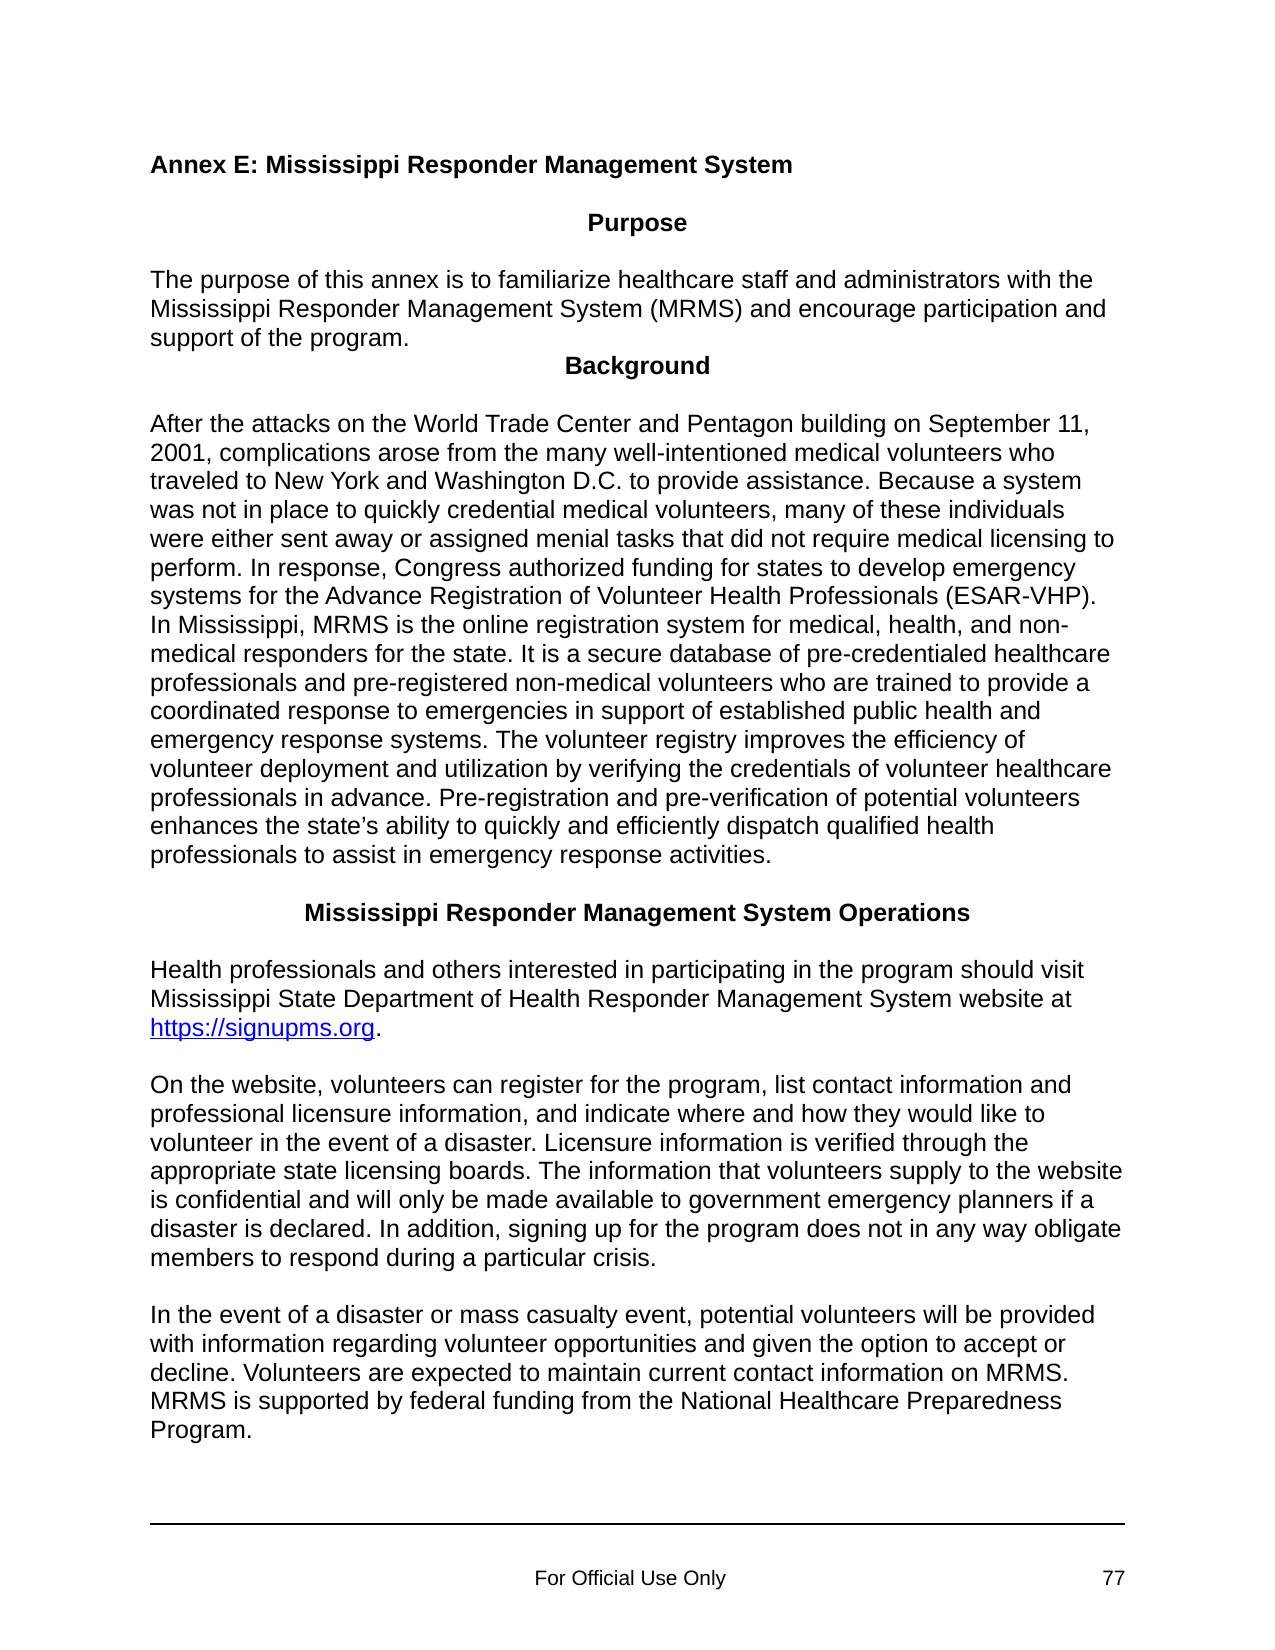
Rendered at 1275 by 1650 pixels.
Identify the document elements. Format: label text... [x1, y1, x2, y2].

text Purpose [150, 207, 1125, 236]
text Background [150, 351, 1125, 380]
text The purpose of this annex is to familiarize healthcare staff and administrators with the Mississippi Responder Management System (MRMS) and encourage participation and support of the program. [150, 265, 1125, 351]
text After the attacks on the World Trade Center and Pentagon building on September 11, 2001, complications arose from the many well-intentioned medical volunteers who traveled to New York and Washington D.C. to provide assistance. Because a system was not in place to quickly credential medical volunteers, many of these individuals were either sent away or assigned menial tasks that did not require medical licensing to perform. In response, Congress authorized funding for states to develop emergency systems for the Advance Registration of Volunteer Health Professionals (ESAR-VHP). In Mississippi, MRMS is the online registration system for medical, health, and non-medical responders for the state. It is a secure database of pre-credentialed healthcare professionals and pre-registered non-medical volunteers who are trained to provide a coordinated response to emergencies in support of established public health and emergency response systems. The volunteer registry improves the efficiency of volunteer deployment and utilization by verifying the credentials of volunteer healthcare professionals in advance. Pre-registration and pre-verification of potential volunteers enhances the state’s ability to quickly and efficiently dispatch qualified health professionals to assist in emergency response activities. [150, 409, 1125, 869]
text Mississippi Responder Management System Operations [150, 897, 1125, 926]
text On the website, volunteers can register for the program, list contact information and professional licensure information, and indicate where and how they would like to volunteer in the event of a disaster. Licensure information is verified through the appropriate state licensing boards. The information that volunteers supply to the website is confidential and will only be made available to government emergency planners if a disaster is declared. In addition, signing up for the program does not in any way obligate members to respond during a particular crisis. [150, 1070, 1125, 1271]
subtitle Annex E: Mississippi Responder Management System [150, 150, 1125, 179]
text In the event of a disaster or mass casualty event, potential volunteers will be provided with information regarding volunteer opportunities and given the option to accept or decline. Volunteers are expected to maintain current contact information on MRMS. MRMS is supported by federal funding from the National Healthcare Preparedness Program. [150, 1300, 1125, 1444]
text Health professionals and others interested in participating in the program should visit Mississippi State Department of Health Responder Management System website at https://signupms.org. [150, 955, 1125, 1041]
